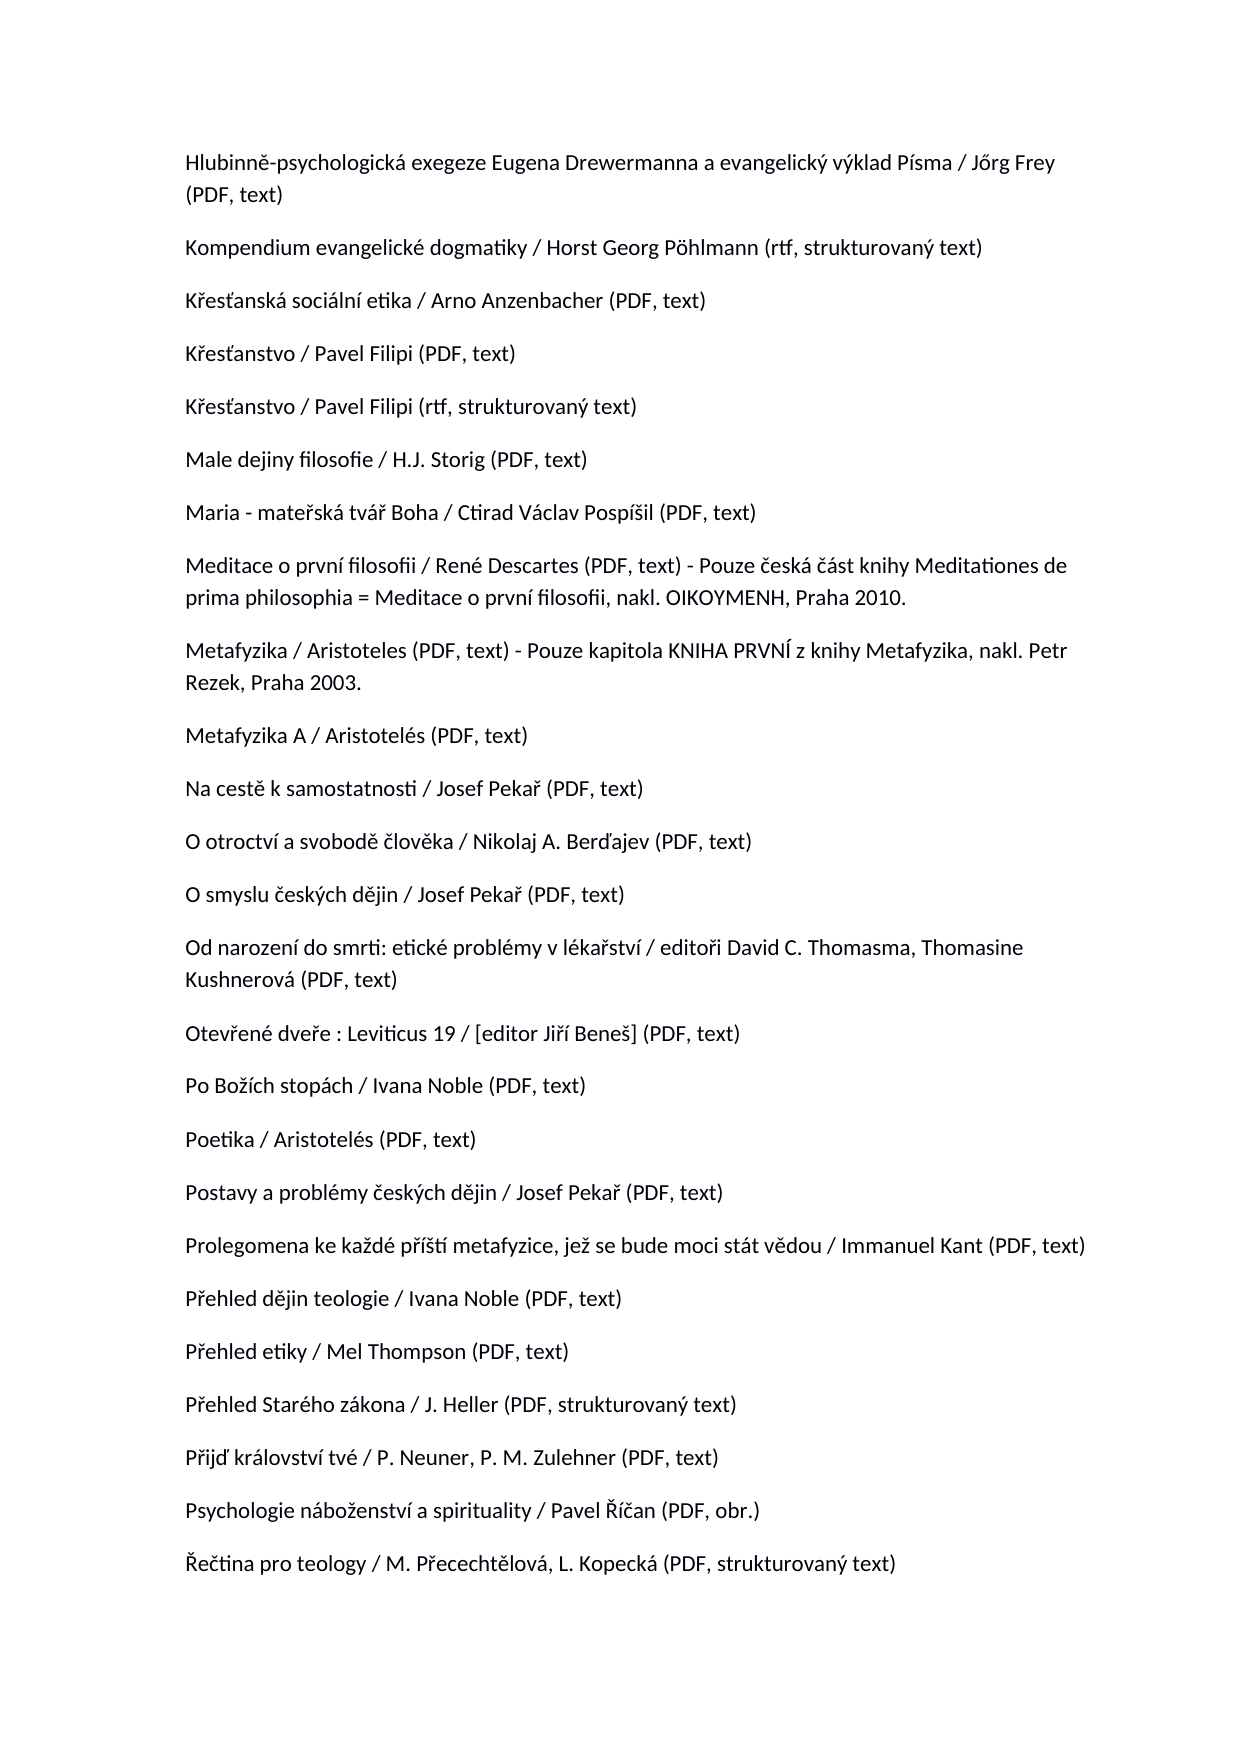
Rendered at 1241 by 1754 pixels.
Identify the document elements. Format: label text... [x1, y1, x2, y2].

text Metafyzika / Aristoteles (PDF, text) - Pouze kapitola KNIHA PRVNÍ z knihy Metafyzika, nakl. Petr Rezek, Praha 2003. [185, 636, 1093, 696]
text Meditace o první filosofii / René Descartes (PDF, text) - Pouze česká část knihy Meditationes de prima philosophia = Meditace o první filosofii, nakl. OIKOYMENH, Praha 2010. [185, 551, 1093, 611]
text Maria - mateřská tvář Boha / Ctirad Václav Pospíšil (PDF, text) [185, 498, 1093, 526]
text Hlubinně-psychologická exegeze Eugena Drewermanna a evangelický výklad Písma / Jőrg Frey (PDF, text) [185, 148, 1093, 208]
text Na cestě k samostatnosti / Josef Pekař (PDF, text) [185, 774, 1093, 802]
text Otevřené dveře : Leviticus 19 / [editor Jiří Beneš] (PDF, text) [185, 1019, 1093, 1047]
text Řečtina pro teology / M. Přecechtělová, L. Kopecká (PDF, strukturovaný text) [185, 1549, 1093, 1577]
text O otroctví a svobodě člověka / Nikolaj A. Berďajev (PDF, text) [185, 827, 1093, 855]
text Prolegomena ke každé příští metafyzice, jež se bude moci stát vědou / Immanuel Kant (PDF, text) [185, 1231, 1093, 1259]
text Od narození do smrti: etické problémy v lékařství / editoři David C. Thomasma, Thomasine Kushnerová (PDF, text) [185, 933, 1093, 994]
text Psychologie náboženství a spirituality / Pavel Říčan (PDF, obr.) [185, 1496, 1093, 1524]
text Kompendium evangelické dogmatiky / Horst Georg Pöhlmann (rtf, strukturovaný text) [185, 233, 1093, 261]
text Přijď království tvé / P. Neuner, P. M. Zulehner (PDF, text) [185, 1443, 1093, 1471]
text Přehled Starého zákona / J. Heller (PDF, strukturovaný text) [185, 1390, 1093, 1418]
text O smyslu českých dějin / Josef Pekař (PDF, text) [185, 880, 1093, 908]
text Male dejiny filosofie / H.J. Storig (PDF, text) [185, 445, 1093, 473]
text Po Božích stopách / Ivana Noble (PDF, text) [185, 1072, 1093, 1100]
text Postavy a problémy českých dějin / Josef Pekař (PDF, text) [185, 1178, 1093, 1206]
text Křesťanstvo / Pavel Filipi (PDF, text) [185, 339, 1093, 367]
text Metafyzika A / Aristotelés (PDF, text) [185, 721, 1093, 749]
text Křesťanská sociální etika / Arno Anzenbacher (PDF, text) [185, 286, 1093, 314]
text Poetika / Aristotelés (PDF, text) [185, 1125, 1093, 1153]
text Přehled dějin teologie / Ivana Noble (PDF, text) [185, 1284, 1093, 1312]
text Křesťanstvo / Pavel Filipi (rtf, strukturovaný text) [185, 392, 1093, 420]
text Přehled etiky / Mel Thompson (PDF, text) [185, 1337, 1093, 1365]
